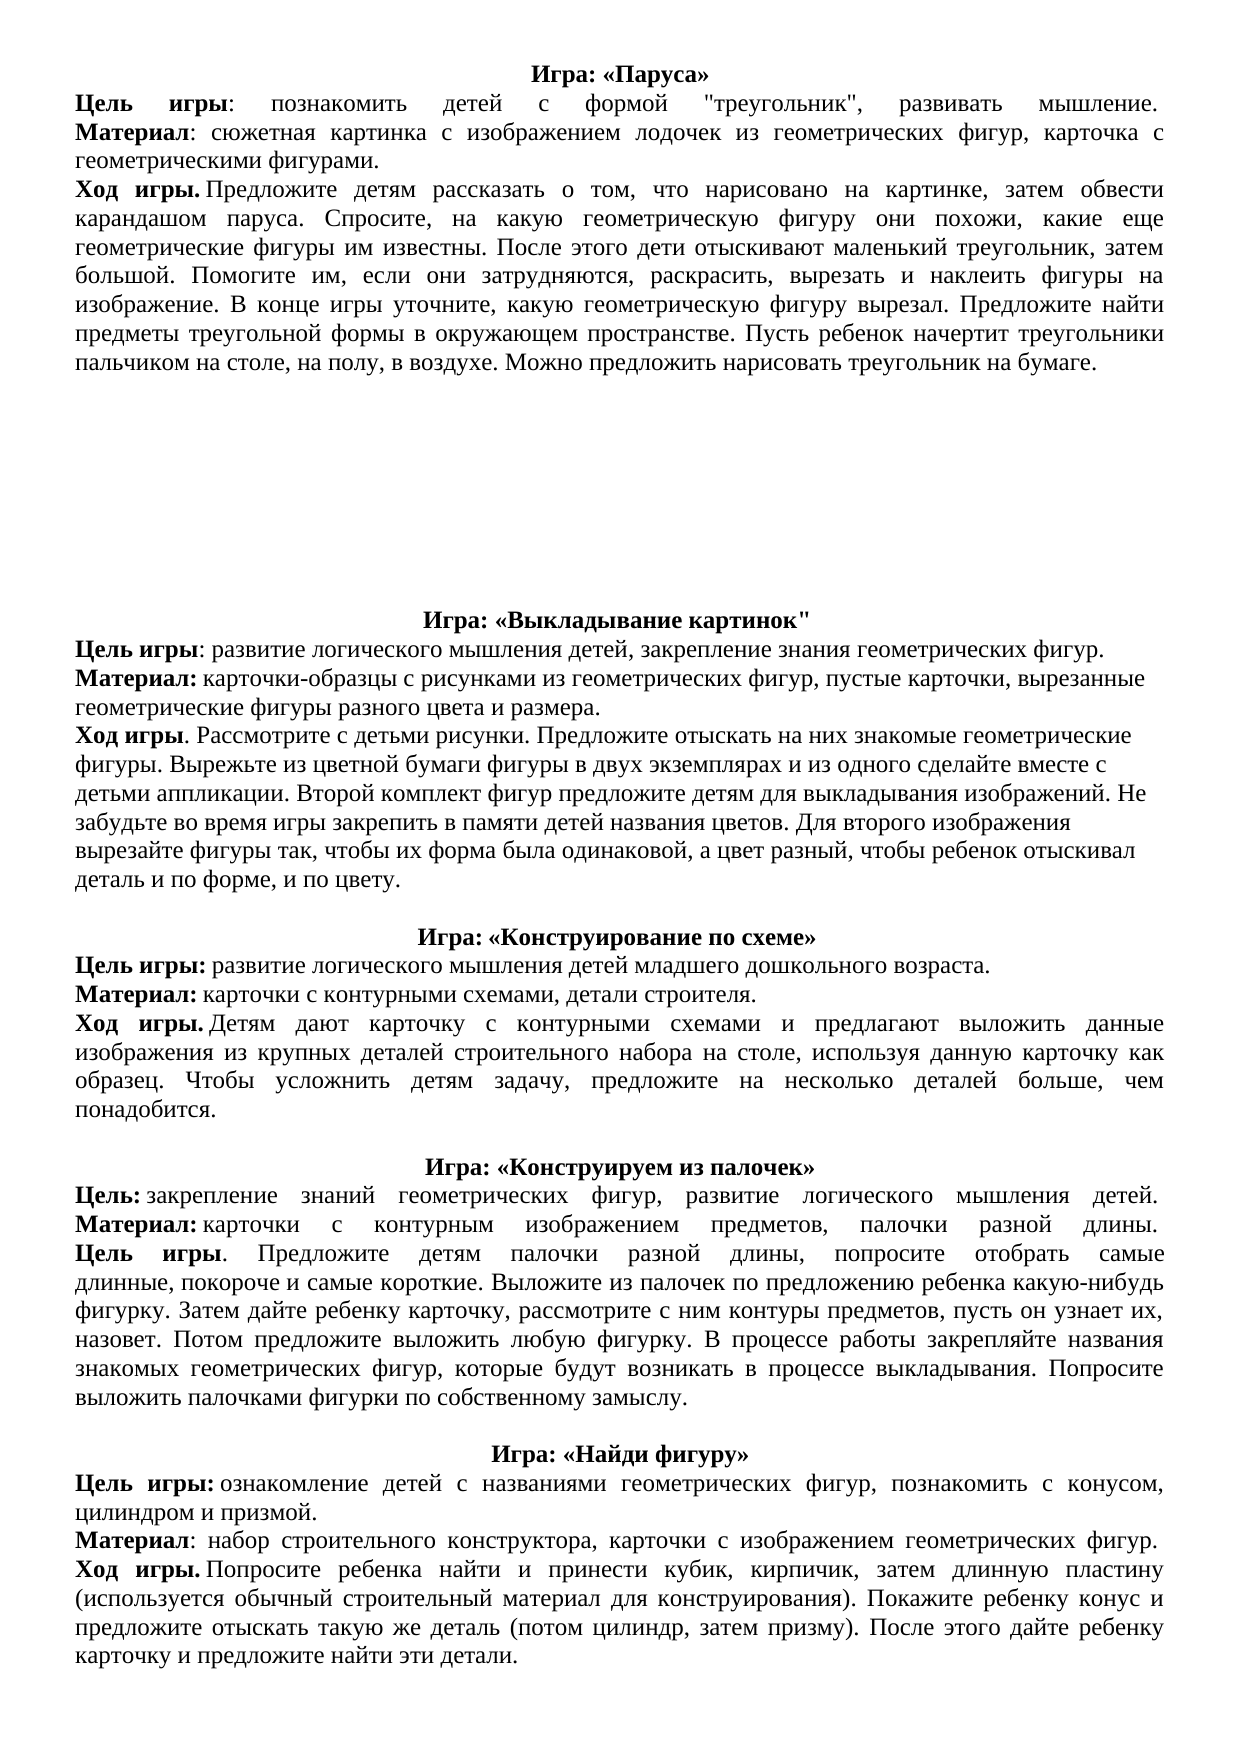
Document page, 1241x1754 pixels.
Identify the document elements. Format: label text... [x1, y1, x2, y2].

text Игра: «Найди фигуру» [75, 1439, 1165, 1468]
text Цель: закрепление знаний геометрических фигур, развитие логического мышления детей. Материал: карточки с контурным изображением предметов, палочки разной длины. Цель игры. Предложите детям палочки разной длины, попросите отобрать самые длинные, покороче и самые короткие. Выложите из палочек по предложению ребенка какую-нибудь фигурку. Затем дайте ребенку карточку, рассмотрите с ним контуры предметов, пусть он узнает их, назовет. Потом предложите выложить любую фигурку. В процессе работы закрепляйте названия знакомых геометрических фигур, которые будут возникать в процессе выкладывания. Попросите выложить палочками фигурки по собственному замыслу. [75, 1180, 1165, 1410]
text Игра: «Выкладывание картинок" [75, 605, 1165, 634]
text Цель игры: ознакомление детей с названиями геометрических фигур, познакомить с конусом, цилиндром и призмой. [75, 1468, 1165, 1525]
text Цель игры: развитие логического мышления детей младшего дошкольного возраста. [75, 950, 1165, 979]
text Ход игры. Детям дают карточку с контурными схемами и предлагают выложить данные изображения из крупных деталей строительного набора на столе, используя данную карточку как образец. Чтобы усложнить детям задачу, предложите на несколько деталей больше, чем понадобится. [75, 1008, 1165, 1123]
text Цель игры: познакомить детей с формой "треугольник", развивать мышление. Материал: сюжетная картинка с изображением лодочек из геометрических фигур, карточка с геометрическими фигурами. [75, 88, 1165, 174]
text Игра: «Конструирование по схеме» [75, 893, 1165, 950]
text Игра: «Паруса» [75, 59, 1165, 88]
text Игра: «Конструируем из палочек» [75, 1152, 1165, 1180]
text Материал: карточки с контурными схемами, детали строителя. [75, 979, 1165, 1008]
text Цель игры: развитие логического мышления детей, закрепление знания геометрических фигур. Материал: карточки-образцы с рисунками из геометрических фигур, пустые карточки, вырезанные геометрические фигуры разного цвета и размера. Ход игры. Рассмотрите с детьми рисунки. Предложите отыскать на них знакомые геометрические фигуры. Вырежьте из цветной бумаги фигуры в двух экземплярах и из одного сделайте вместе с детьми аппликации. Второй комплект фигур предложите детям для выкладывания изображений. Не забудьте во время игры закрепить в памяти детей названия цветов. Для второго изображения вырезайте фигуры так, чтобы их форма была одинаковой, а цвет разный, чтобы ребенок отыскивал деталь и по форме, и по цвету. [75, 634, 1165, 893]
text Ход игры. Предложите детям рассказать о том, что нарисовано на картинке, затем обвести карандашом паруса. Спросите, на какую геометрическую фигуру они похожи, какие еще геометрические фигуры им известны. После этого дети отыскивают маленький треугольник, затем большой. Помогите им, если они затрудняются, раскрасить, вырезать и наклеить фигуры на изображение. В конце игры уточните, какую геометрическую фигуру вырезал. Предложите найти предметы треугольной формы в окружающем пространстве. Пусть ребенок начертит треугольники пальчиком на столе, на полу, в воздухе. Можно предложить нарисовать треугольник на бумаге. [75, 174, 1165, 375]
text Материал: набор строительного конструктора, карточки с изображением геометрических фигур. Ход игры. Попросите ребенка найти и принести кубик, кирпичик, затем длинную пластину (используется обычный строительный материал для конструирования). Покажите ребенку конус и предложите отыскать такую же деталь (потом цилиндр, затем призму). После этого дайте ребенку карточку и предложите найти эти детали. [75, 1525, 1165, 1669]
